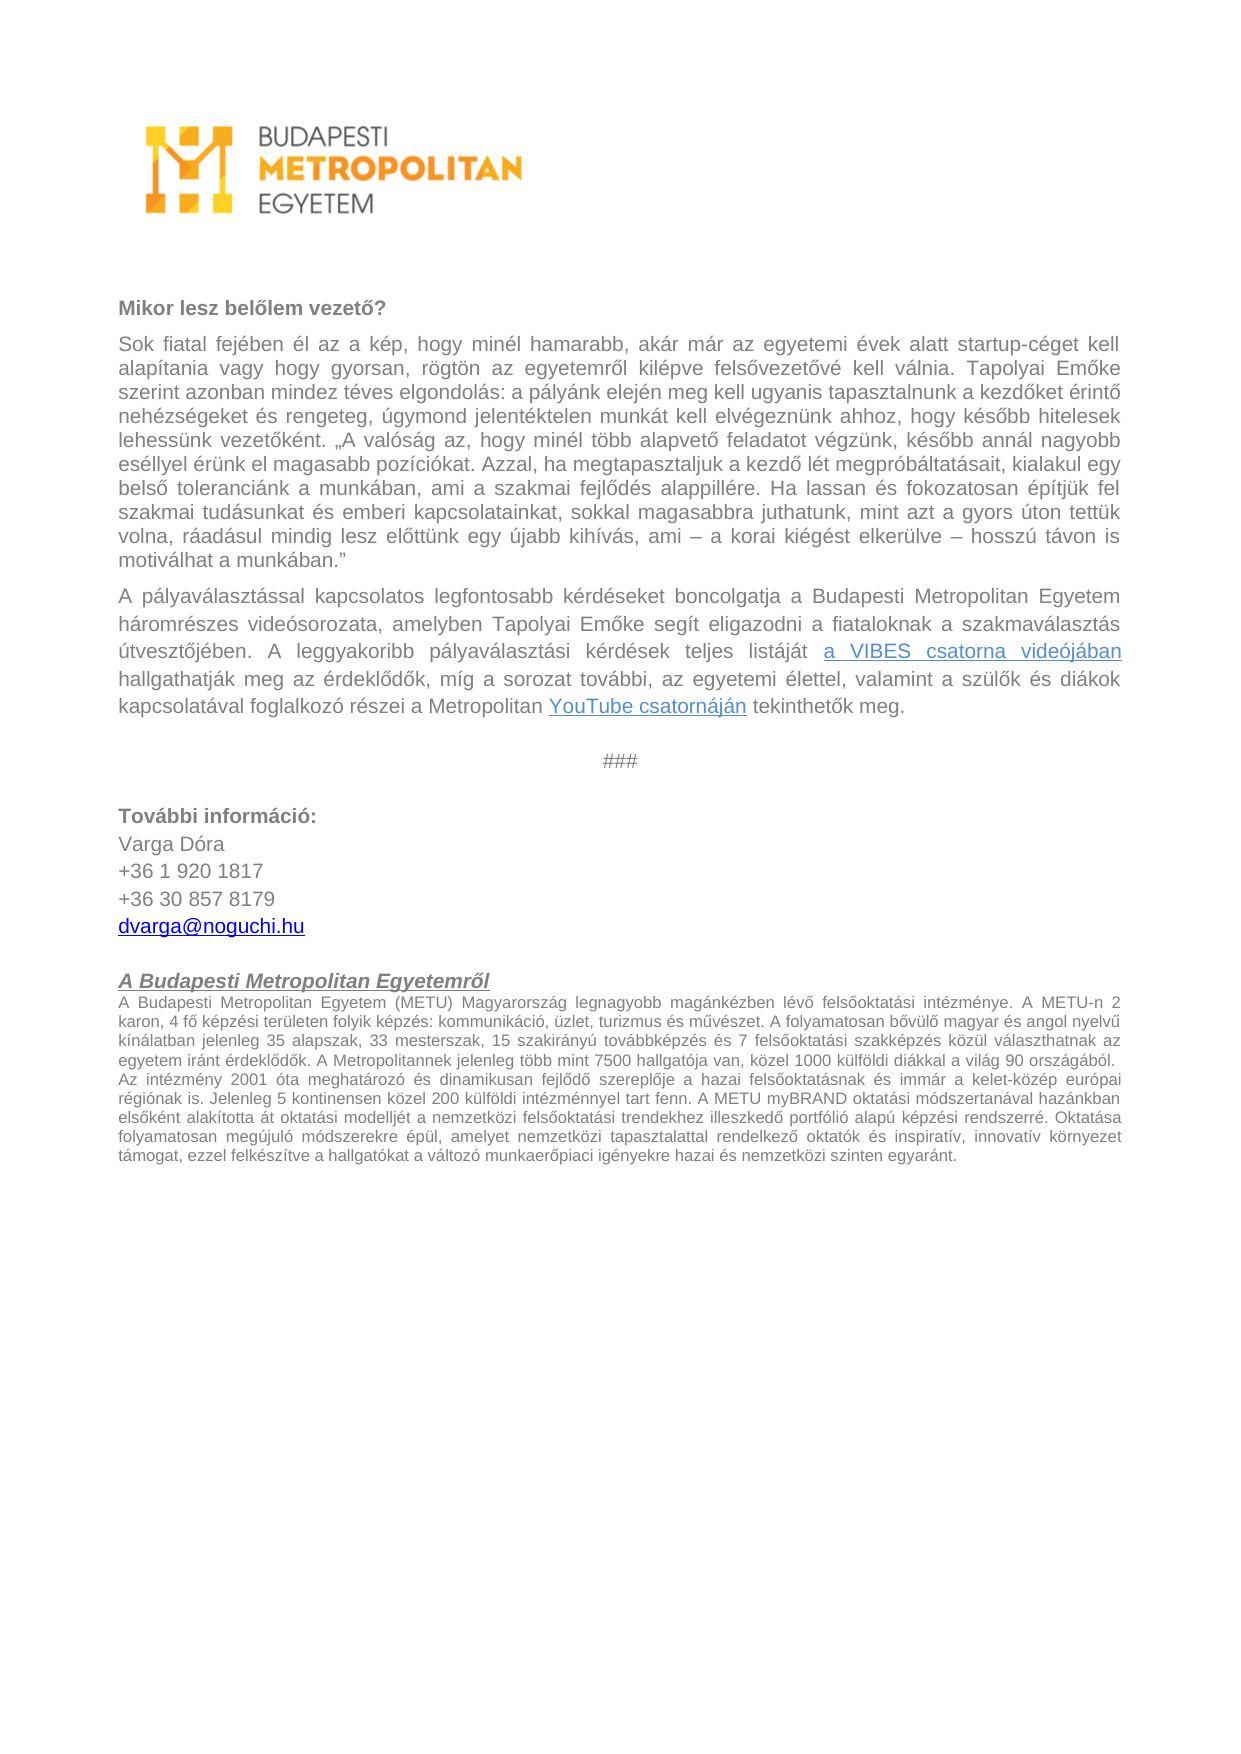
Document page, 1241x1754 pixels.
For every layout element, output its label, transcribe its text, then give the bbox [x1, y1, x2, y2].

text +36 1 920 1817 [118, 859, 1122, 883]
text +36 30 857 8179 [118, 886, 1122, 910]
text A Budapesti Metropolitan Egyetem (METU) Magyarország legnagyobb magánkézben lévő felsőoktatási intézménye. A METU-n 2 karon, 4 fő képzési területen folyik képzés: kommunikáció, üzlet, turizmus és művészet. A folyamatosan bővülő magyar és angol nyelvű kínálatban jelenleg 35 alapszak, 33 mesterszak, 15 szakirányú továbbképzés és 7 felsőoktatási szakképzés közül választhatnak az egyetem iránt érdeklődők. A Metropolitannek jelenleg több mint 7500 hallgatója van, közel 1000 külföldi diákkal a világ 90 országából. Az intézmény 2001 óta meghatározó és dinamikusan fejlődő szereplője a hazai felsőoktatásnak és immár a kelet-közép európai régiónak is. Jelenleg 5 kontinensen közel 200 külföldi intézménnyel tart fenn. A METU myBRAND oktatási módszertanával hazánkban elsőként alakította át oktatási modelljét a nemzetközi felsőoktatási trendekhez illeszkedő portfólió alapú képzési rendszerré. Oktatása folyamatosan megújuló módszerekre épül, amelyet nemzetközi tapasztalattal rendelkező oktatók és inspiratív, innovatív környezet támogat, ezzel felkészítve a hallgatókat a változó munkaerőpiaci igényekre hazai és nemzetközi szinten egyaránt. [118, 993, 1122, 1165]
text Mikor lesz belőlem vezető? [118, 295, 1122, 319]
text dvarga@noguchi.hu [118, 914, 1122, 938]
text A pályaválasztással kapcsolatos legfontosabb kérdéseket boncolgatja a Budapesti Metropolitan Egyetem háromrészes videósorozata, amelyben Tapolyai Emőke segít eligazodni a fiataloknak a szakmaválasztás útvesztőjében. A leggyakoribb pályaválasztási kérdések teljes listáját a VIBES csatorna videójában hallgathatják meg az érdeklődők, míg a sorozat további, az egyetemi élettel, valamint a szülők és diákok kapcsolatával foglalkozó részei a Metropolitan YouTube csatornáján tekinthetők meg. [118, 584, 1122, 718]
text További információ: Varga Dóra [118, 804, 1122, 855]
text Sok fiatal fejében él az a kép, hogy minél hamarabb, akár már az egyetemi évek alatt startup-céget kell alapítania vagy hogy gyorsan, rögtön az egyetemről kilépve felsővezetővé kell válnia. Tapolyai Emőke szerint azonban mindez téves elgondolás: a pályánk elején meg kell ugyanis tapasztalnunk a kezdőket érintő nehézségeket és rengeteg, úgymond jelentéktelen munkát kell elvégeznünk ahhoz, hogy később hitelesek lehessünk vezetőként. „A valóság az, hogy minél több alapvető feladatot végzünk, később annál nagyobb eséllyel érünk el magasabb pozíciókat. Azzal, ha megtapasztaljuk a kezdő lét megpróbáltatásait, kialakul egy belső toleranciánk a munkában, ami a szakmai fejlődés alappillére. Ha lassan és fokozatosan építjük fel szakmai tudásunkat és emberi kapcsolatainkat, sokkal magasabbra juthatunk, mint azt a gyors úton tettük volna, ráadásul mindig lesz előttünk egy újabb kihívás, ami – a korai kiégést elkerülve – hosszú távon is motiválhat a munkában.” [118, 332, 1122, 571]
text ### [118, 749, 1122, 773]
text A Budapesti Metropolitan Egyetemről [118, 969, 1122, 993]
picture [17, 37, 1241, 301]
